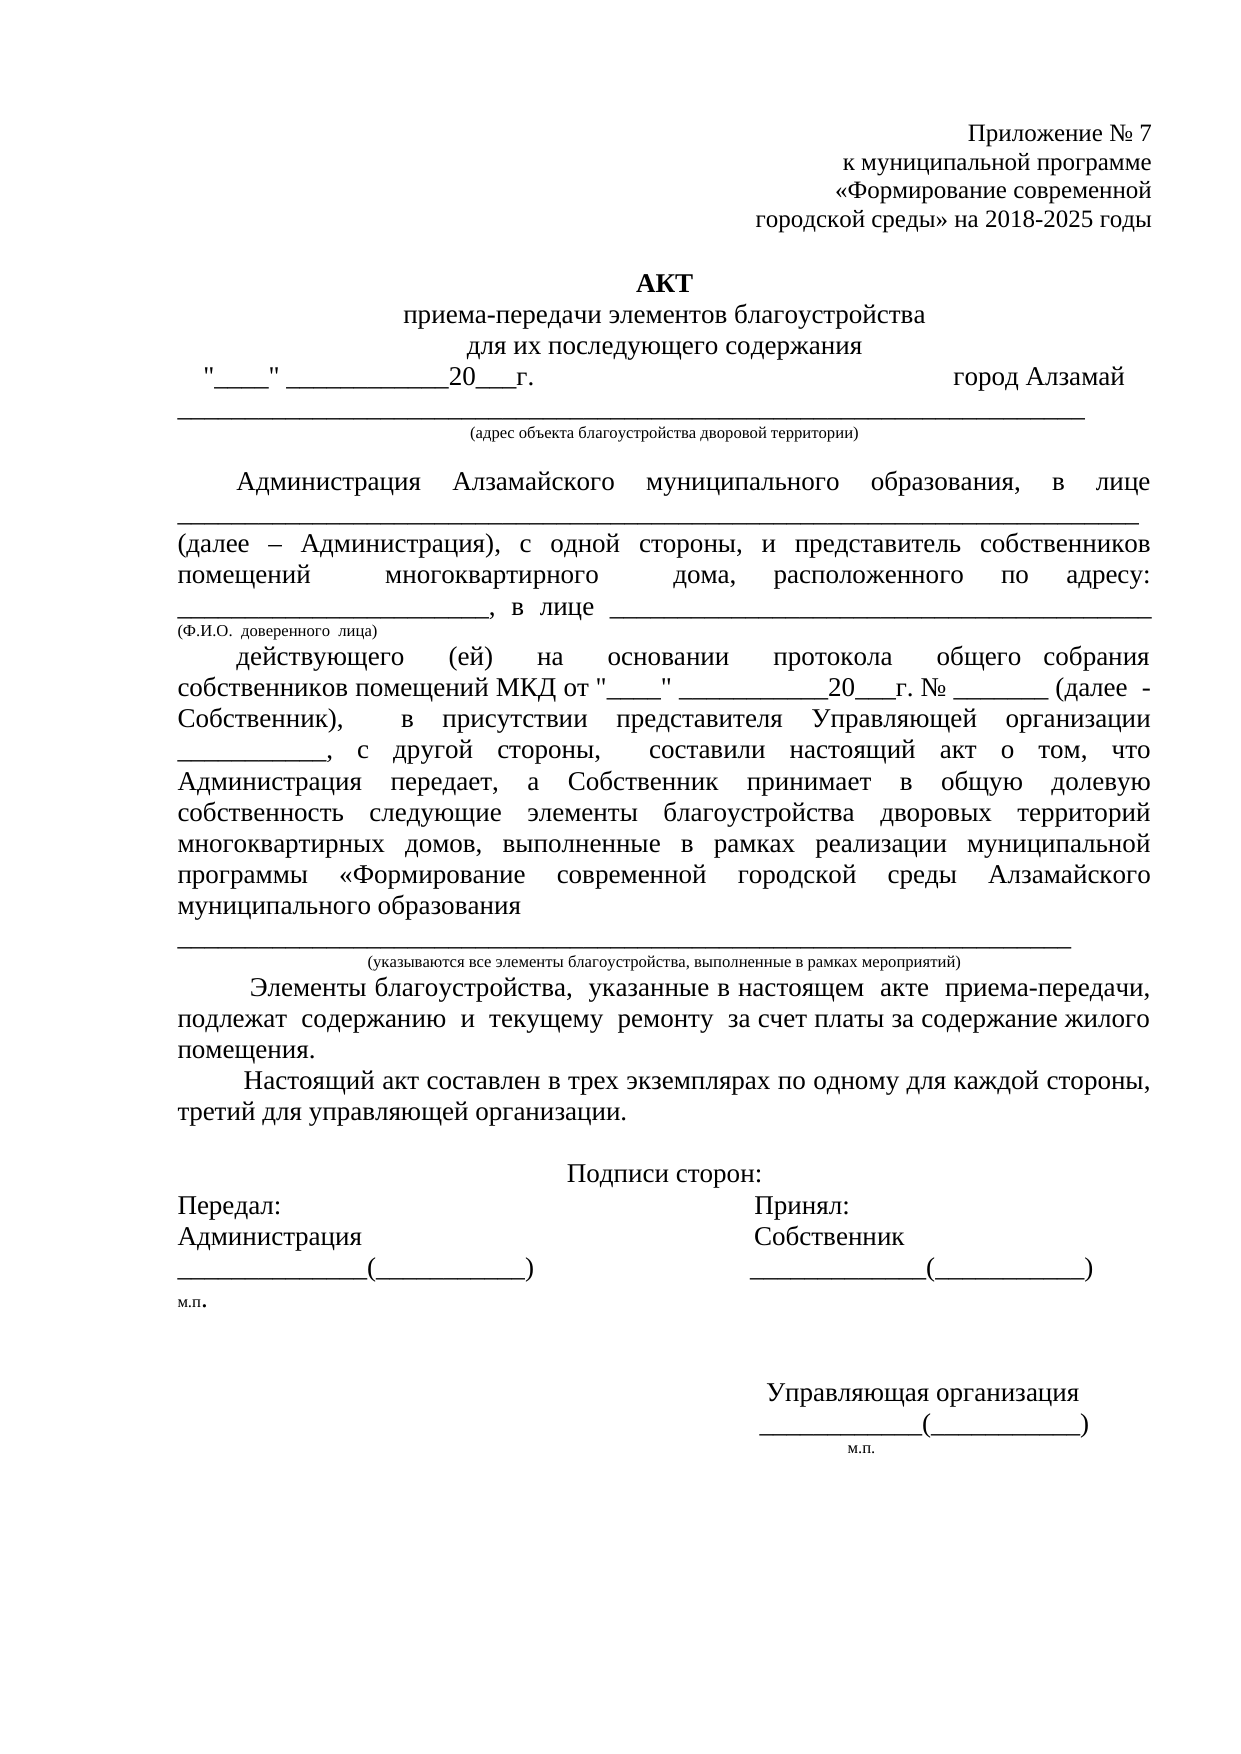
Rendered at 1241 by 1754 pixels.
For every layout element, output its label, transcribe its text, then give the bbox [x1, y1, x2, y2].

text Подписи сторон: [177, 1158, 1152, 1189]
text (указываются все элементы благоустройства, выполненные в рамках мероприятий) [177, 952, 1152, 971]
text "____" ____________20___г. город Алзамай [177, 360, 1152, 391]
text действующего (ей) на основании протокола общего собрания собственников помещений МКД от "____" ___________20___г. № _______ (далее - Собственник), в присутствии представителя Управляющей организации ___________, с другой стороны, составили настоящий акт о том, что Администрация передает, а Собственник принимает в общую долевую собственность следующие элементы благоустройства дворовых территорий многоквартирных домов, выполненные в рамках реализации муниципальной программы «Формирование современной городской среды Алзамайского муниципального образования [177, 640, 1152, 920]
text для их последующего содержания [177, 329, 1152, 360]
text городской среды» на 2018-2025 годы [177, 204, 1152, 233]
text ____________(___________) [177, 1407, 1152, 1438]
text «Формирование современной [177, 176, 1152, 204]
text Передал: Принял: [177, 1189, 1152, 1220]
text Администрация Алзамайского муниципального образования, в лице _______________________________________________________________________ (далее – Администрация), с одной стороны, и представитель собственников помещений многоквартирного дома, расположенного по адресу: _______________________, в лице ________________________________________ (Ф.И.О. доверенного лица) [177, 465, 1152, 640]
text Настоящий акт составлен в трех экземплярах по одному для каждой стороны, третий для управляющей организации. [177, 1064, 1152, 1126]
text __________________________________________________________________ [177, 920, 1152, 952]
text АКТ [177, 267, 1152, 298]
text (адрес объекта благоустройства дворовой территории) [177, 422, 1152, 442]
text Администрация Собственник [177, 1220, 1152, 1251]
text ______________(___________) _____________(___________) м.п. [177, 1251, 1152, 1313]
text м.п. [177, 1438, 1152, 1457]
text Управляющая организация [620, 1376, 1152, 1407]
text ___________________________________________________________________ [177, 391, 1152, 422]
text Элементы благоустройства, указанные в настоящем акте приема-передачи, подлежат содержанию и текущему ремонту за счет платы за содержание жилого помещения. [177, 971, 1152, 1064]
text приема-передачи элементов благоустройства [177, 298, 1152, 329]
text Приложение № 7 к муниципальной программе [177, 118, 1152, 176]
